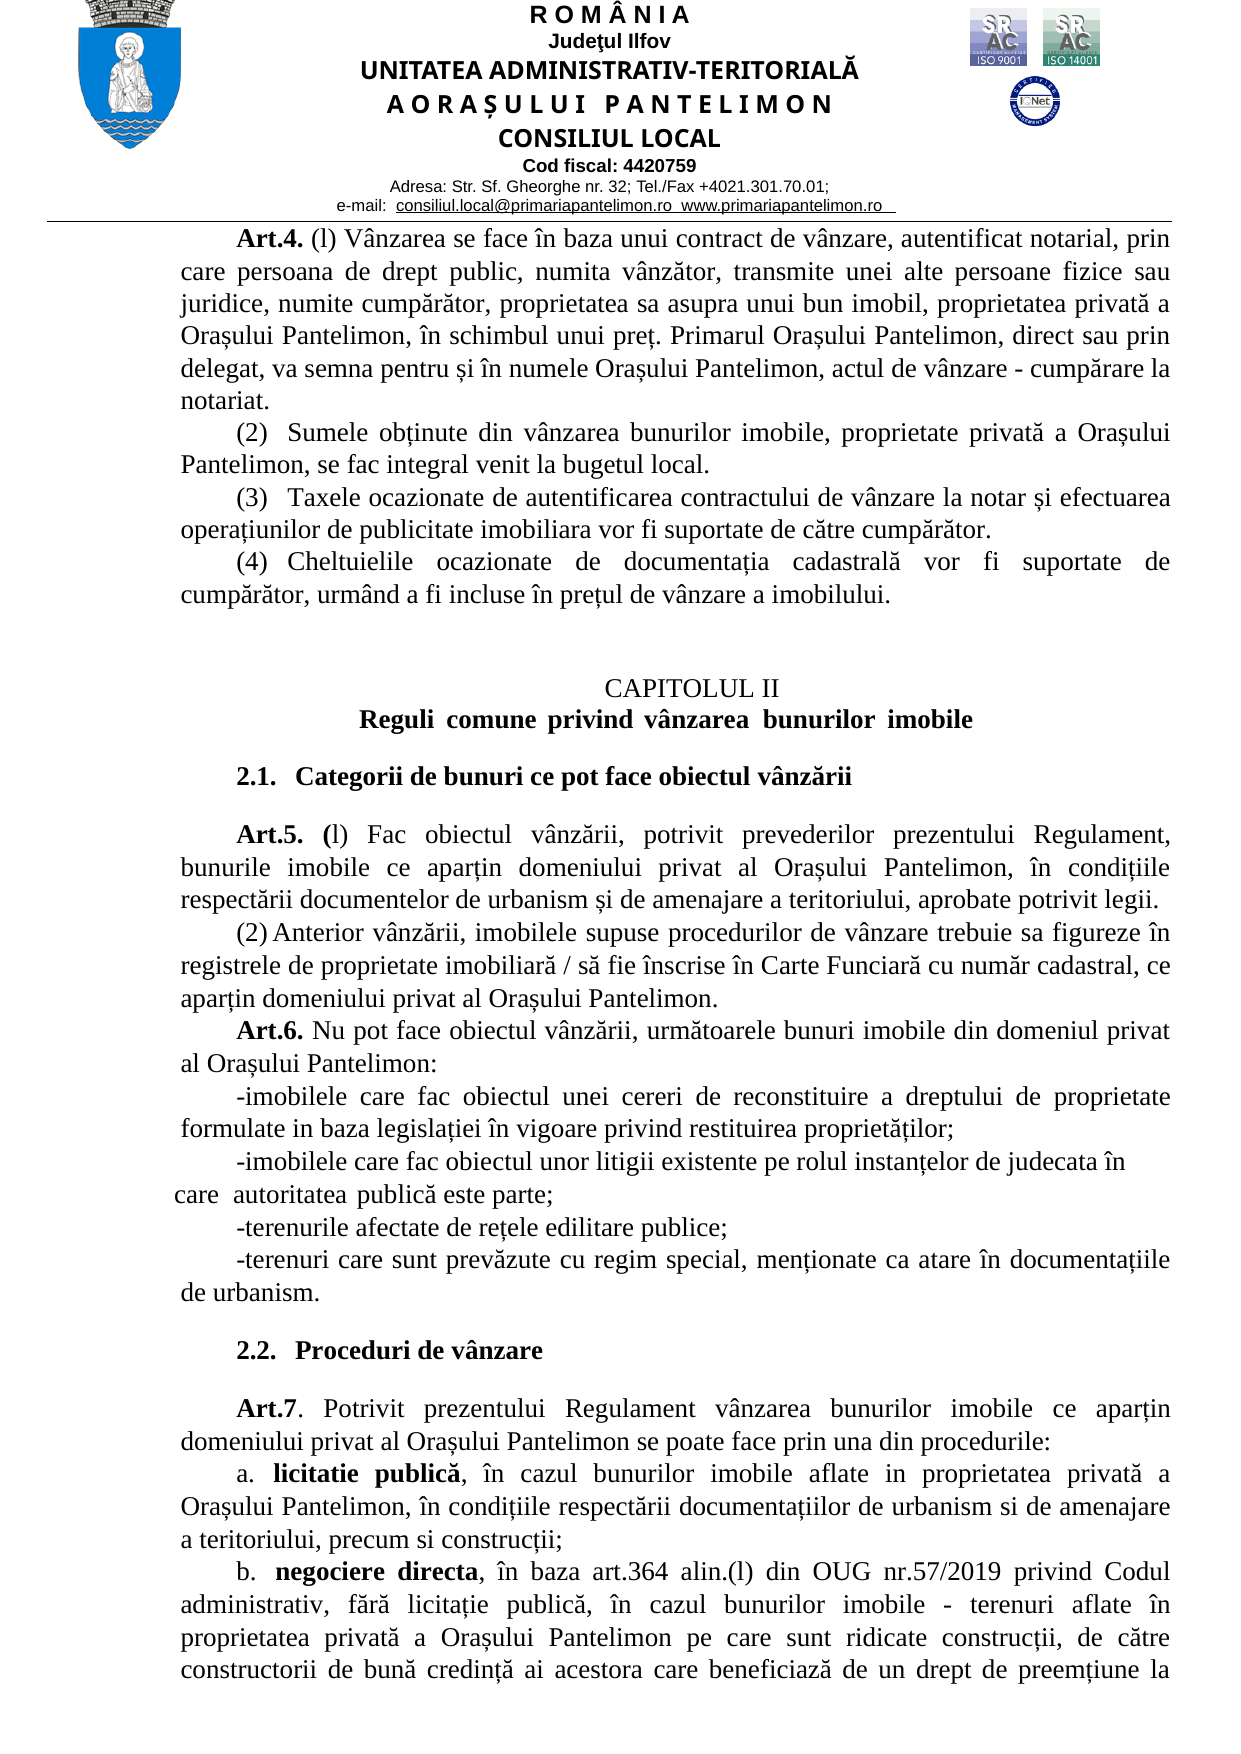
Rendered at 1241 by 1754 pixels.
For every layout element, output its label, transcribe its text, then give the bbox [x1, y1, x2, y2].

list Cheltuielile ocazionate de documentația cadastrală vor fi suportate de cumpărător, urmând a fi incluse în prețul de vânzare a imobilului. [180, 545, 1172, 609]
text -terenurile afectate de rețele edilitare publice; [180, 1210, 1172, 1243]
text Art.7. Potrivit prezentului Regulament vânzarea bunurilor imobile ce aparțin domeniului privat al Orașului Pantelimon se poate face prin una din procedurile: [180, 1391, 1172, 1457]
text -imobilele care fac obiectul unor litigii existente pe rolul instanțelor de judecata în care autoritatea publică este parte; [47, 1144, 1172, 1210]
text CAPITOLUL II [603, 676, 1172, 703]
text Art.4. (l) Vânzarea se face în baza unui contract de vânzare, autentificat notarial, prin care persoana de drept public, numita vânzător, transmite unei alte persoane fizice sau juridice, numite cumpărător, proprietatea sa asupra unui bun imobil, proprietatea privată a Orașului Pantelimon, în schimbul unui preț. Primarul Orașului Pantelimon, direct sau prin delegat, va semna pentru și în numele Orașului Pantelimon, actul de vânzare - cumpărare la notariat. [180, 222, 1172, 416]
list Anterior vânzării, imobilele supuse procedurilor de vânzare trebuie sa figureze în registrele de proprietate imobiliară / să fie înscrise în Carte Funciară cu număr cadastral, ce aparțin domeniului privat al Orașului Pantelimon. [180, 916, 1172, 1014]
list licitatie publică, în cazul bunurilor imobile aflate in proprietatea privată a Orașului Pantelimon, în condițiile respectării documentațiilor de urbanism si de amenajare a teritoriului, precum si construcții; [180, 1457, 1172, 1555]
picture [1006, 72, 1063, 129]
text -imobilele care fac obiectul unei cereri de reconstituire a dreptului de proprietate formulate in baza legislației în vigoare privind restituirea proprietăților; [180, 1079, 1172, 1144]
text Reguli comune privind vânzarea bunurilor imobile [47, 703, 1172, 734]
text -terenuri care sunt prevăzute cu regim special, menționate ca atare în documentațiile de urbanism. [180, 1243, 1172, 1308]
list Sumele obținute din vânzarea bunurilor imobile, proprietate privată a Orașului Pantelimon, se fac integral venit la bugetul local. [180, 416, 1172, 480]
picture [1043, 8, 1100, 66]
subtitle Categorii de bunuri ce pot face obiectul vânzării [180, 764, 1172, 791]
text Art.6. Nu pot face obiectul vânzării, următoarele bunuri imobile din domeniul privat al Orașului Pantelimon: [180, 1014, 1172, 1079]
list Taxele ocazionate de autentificarea contractului de vânzare la notar și efectuarea operațiunilor de publicitate imobiliara vor fi suportate de către cumpărător. [180, 480, 1172, 545]
subtitle Proceduri de vânzare [180, 1338, 1172, 1365]
text Art.5. (l) Fac obiectul vânzării, potrivit prevederilor prezentului Regulament, bunurile imobile ce aparțin domeniului privat al Orașului Pantelimon, în condițiile respectării documentelor de urbanism și de amenajare a teritoriului, aprobate potrivit legii. [180, 817, 1172, 916]
picture [78, 0, 181, 149]
picture [970, 8, 1027, 66]
